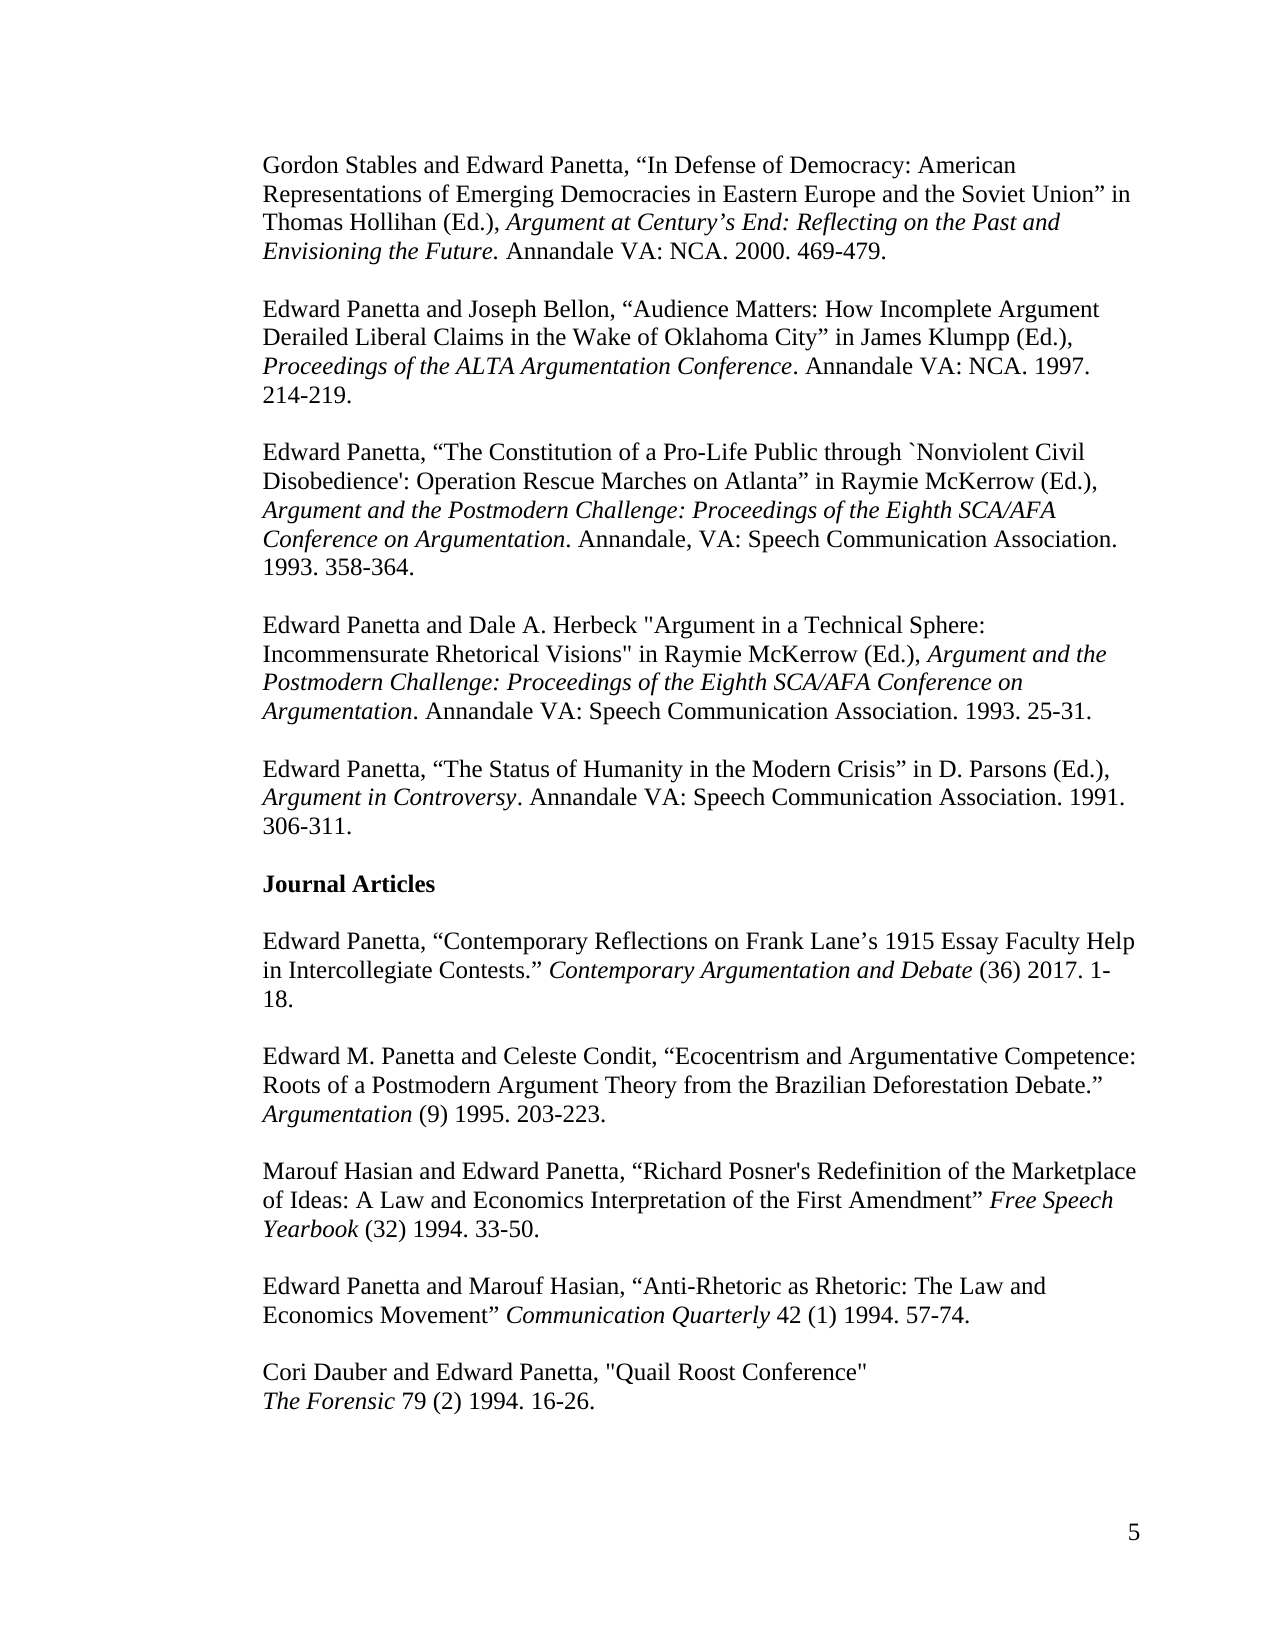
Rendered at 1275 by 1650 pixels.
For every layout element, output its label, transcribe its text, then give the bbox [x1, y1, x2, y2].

text Edward Panetta and Marouf Hasian, “Anti-Rhetoric as Rhetoric: The Law and Economics Movement” Communication Quarterly 42 (1) 1994. 57-74. [262, 1271, 1140, 1329]
text Edward Panetta, “The Status of Humanity in the Modern Crisis” in D. Parsons (Ed.), Argument in Controversy. Annandale VA: Speech Communication Association. 1991. 306-311. [262, 754, 1140, 840]
text Marouf Hasian and Edward Panetta, “Richard Posner's Redefinition of the Marketplace of Ideas: A Law and Economics Interpretation of the First Amendment” Free Speech Yearbook (32) 1994. 33-50. [262, 1156, 1140, 1242]
text Edward Panetta and Joseph Bellon, “Audience Matters: How Incomplete Argument Derailed Liberal Claims in the Wake of Oklahoma City” in James Klumpp (Ed.), Proceedings of the ALTA Argumentation Conference. Annandale VA: NCA. 1997. 214-219. [262, 294, 1140, 409]
text Edward Panetta, “The Constitution of a Pro-Life Public through `Nonviolent Civil Disobedience': Operation Rescue Marches on Atlanta” in Raymie McKerrow (Ed.), Argument and the Postmodern Challenge: Proceedings of the Eighth SCA/AFA Conference on Argumentation. Annandale, VA: Speech Communication Association. 1993. 358-364. [262, 437, 1140, 581]
text Cori Dauber and Edward Panetta, "Quail Roost Conference" [187, 1357, 1140, 1386]
text Gordon Stables and Edward Panetta, “In Defense of Democracy: American Representations of Emerging Democracies in Eastern Europe and the Soviet Union” in Thomas Hollihan (Ed.), Argument at Century’s End: Reflecting on the Past and Envisioning the Future. Annandale VA: NCA. 2000. 469-479. [262, 150, 1140, 265]
text Edward Panetta and Dale A. Herbeck "Argument in a Technical Sphere: Incommensurate Rhetorical Visions" in Raymie McKerrow (Ed.), Argument and the Postmodern Challenge: Proceedings of the Eighth SCA/AFA Conference on Argumentation. Annandale VA: Speech Communication Association. 1993. 25-31. [262, 610, 1140, 725]
text Edward M. Panetta and Celeste Condit, “Ecocentrism and Argumentative Competence: Roots of a Postmodern Argument Theory from the Brazilian Deforestation Debate.” Argumentation (9) 1995. 203-223. [262, 1041, 1140, 1127]
text The Forensic 79 (2) 1994. 16-26. [187, 1386, 1140, 1415]
text Edward Panetta, “Contemporary Reflections on Frank Lane’s 1915 Essay Faculty Help in Intercollegiate Contests.” Contemporary Argumentation and Debate (36) 2017. 1-18. [262, 926, 1140, 1012]
text Journal Articles [187, 869, 1140, 897]
